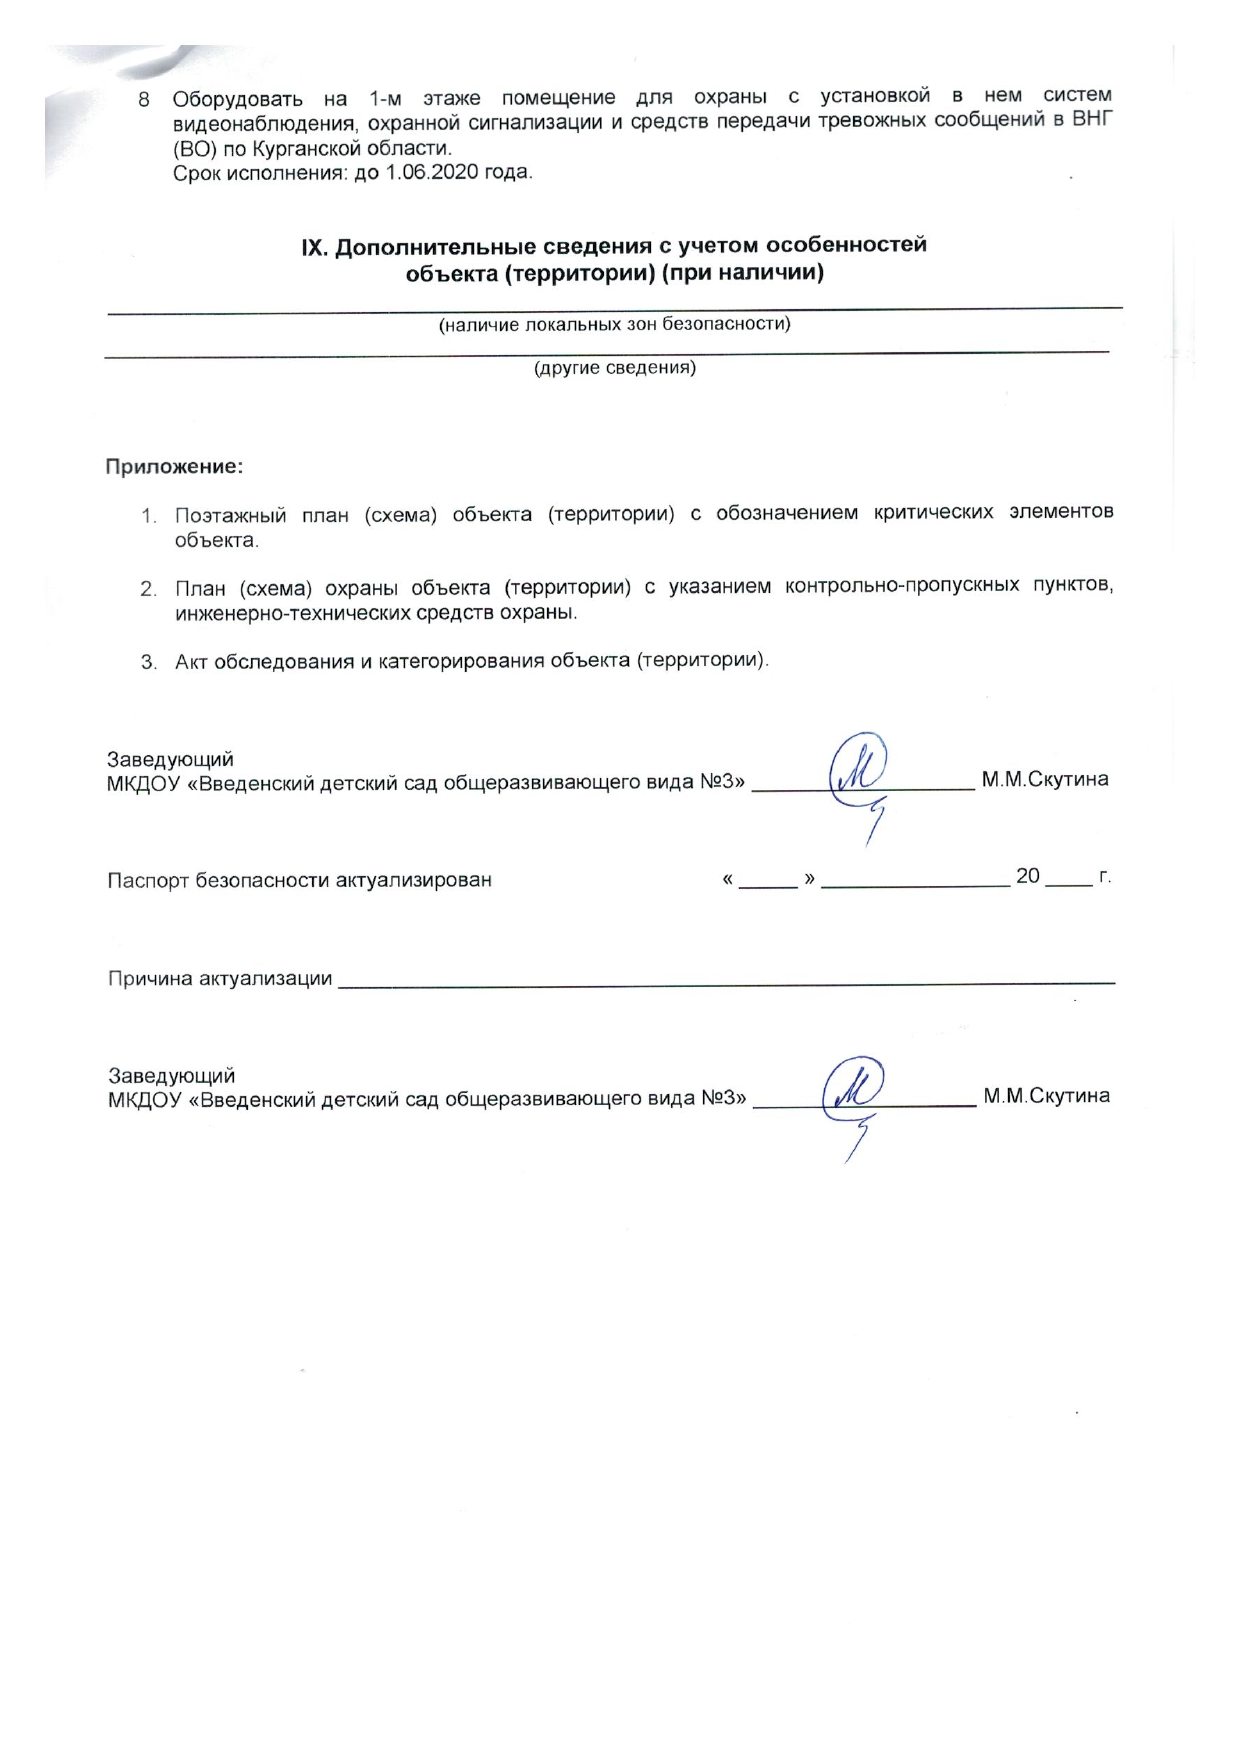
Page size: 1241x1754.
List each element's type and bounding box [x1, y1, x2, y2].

picture [29, 29, 1211, 1653]
